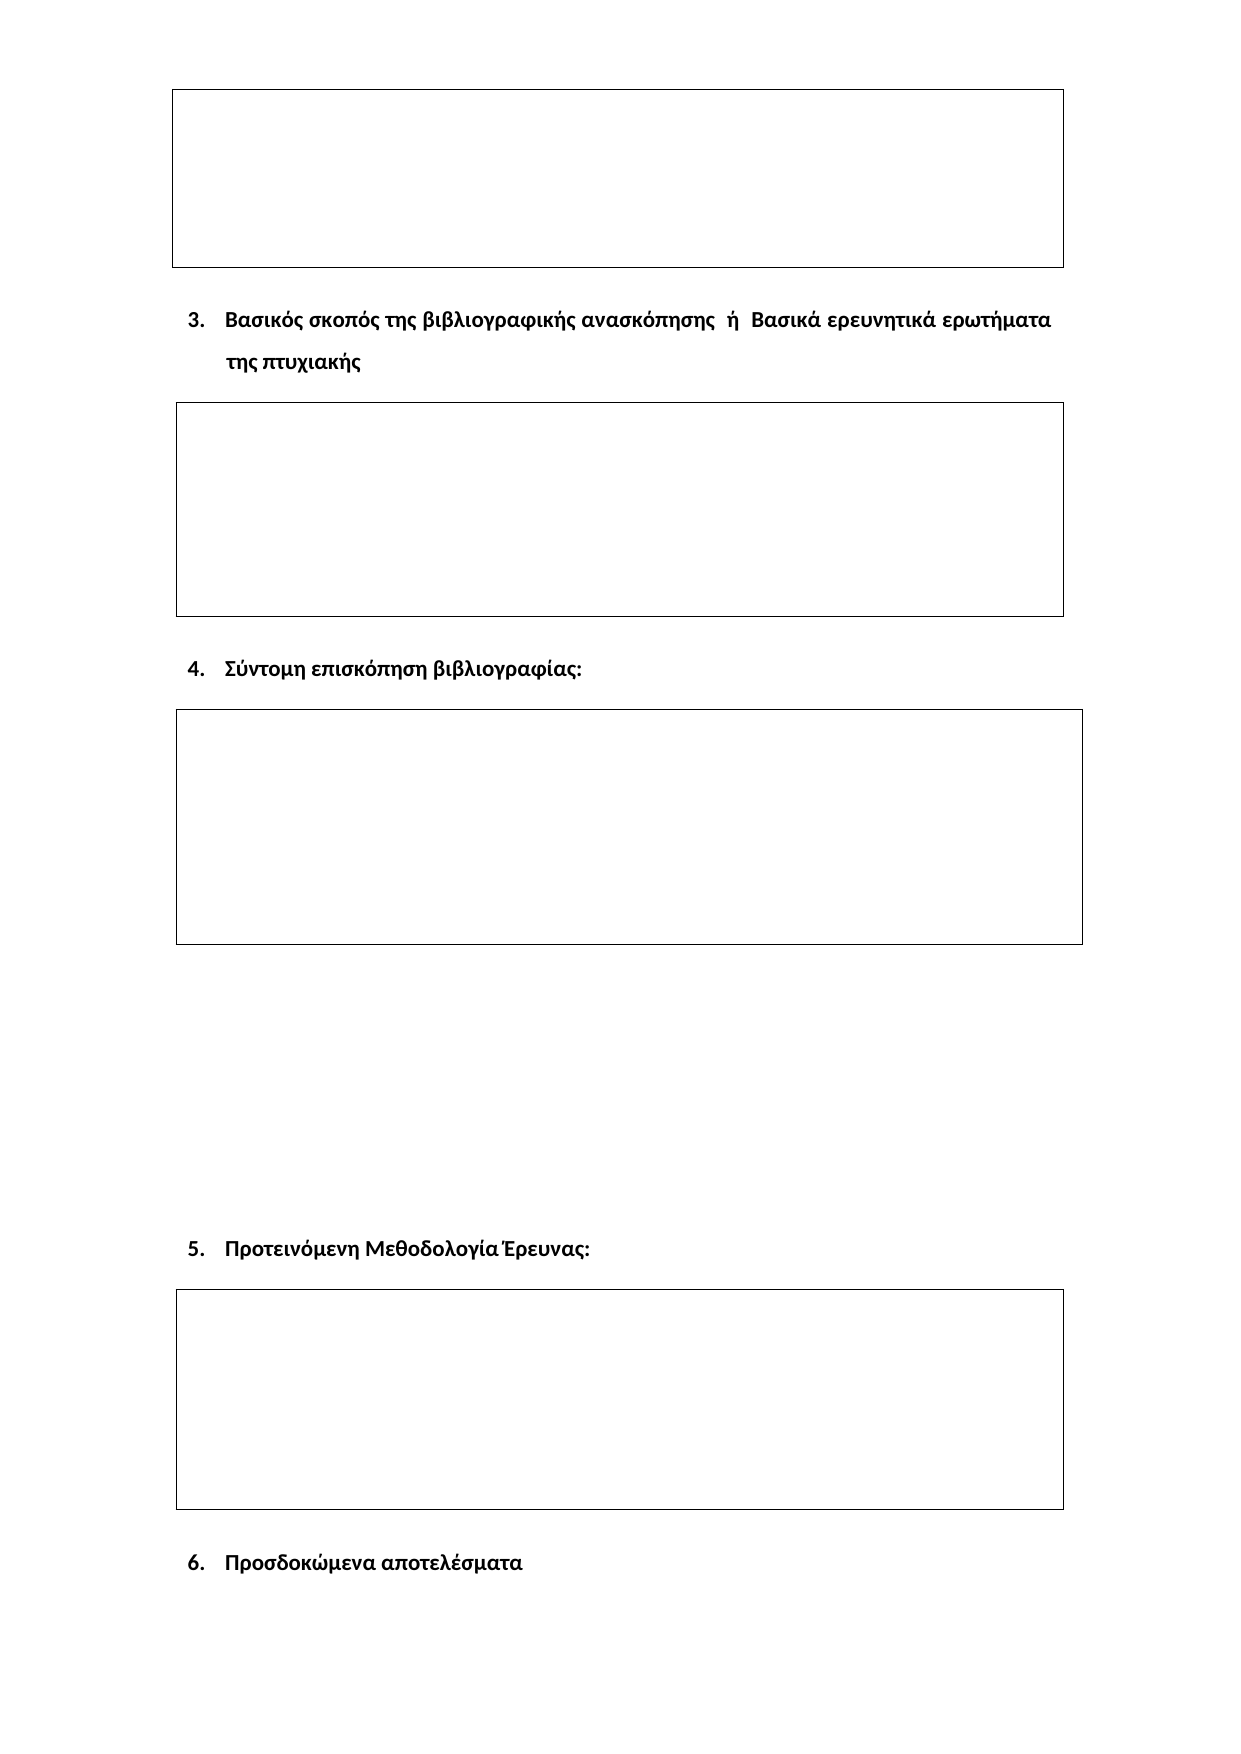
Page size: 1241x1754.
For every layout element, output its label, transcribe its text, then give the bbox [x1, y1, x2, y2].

table_header [173, 90, 1063, 267]
list Σύντομη επισκόπηση βιβλιογραφίας: [187, 654, 1053, 682]
list Βασικός σκοπός της βιβλιογραφικής ανασκόπησης ή Βασικά ερευνητικά ερωτήματα της πτυχιακής [187, 306, 1053, 376]
table_header [177, 710, 1082, 944]
table_header [177, 1290, 1063, 1509]
table_header [177, 403, 1063, 616]
list Προτεινόμενη Μεθοδολογία Έρευνας: [187, 1234, 1053, 1262]
list Προσδοκώμενα αποτελέσματα [187, 1548, 1053, 1576]
